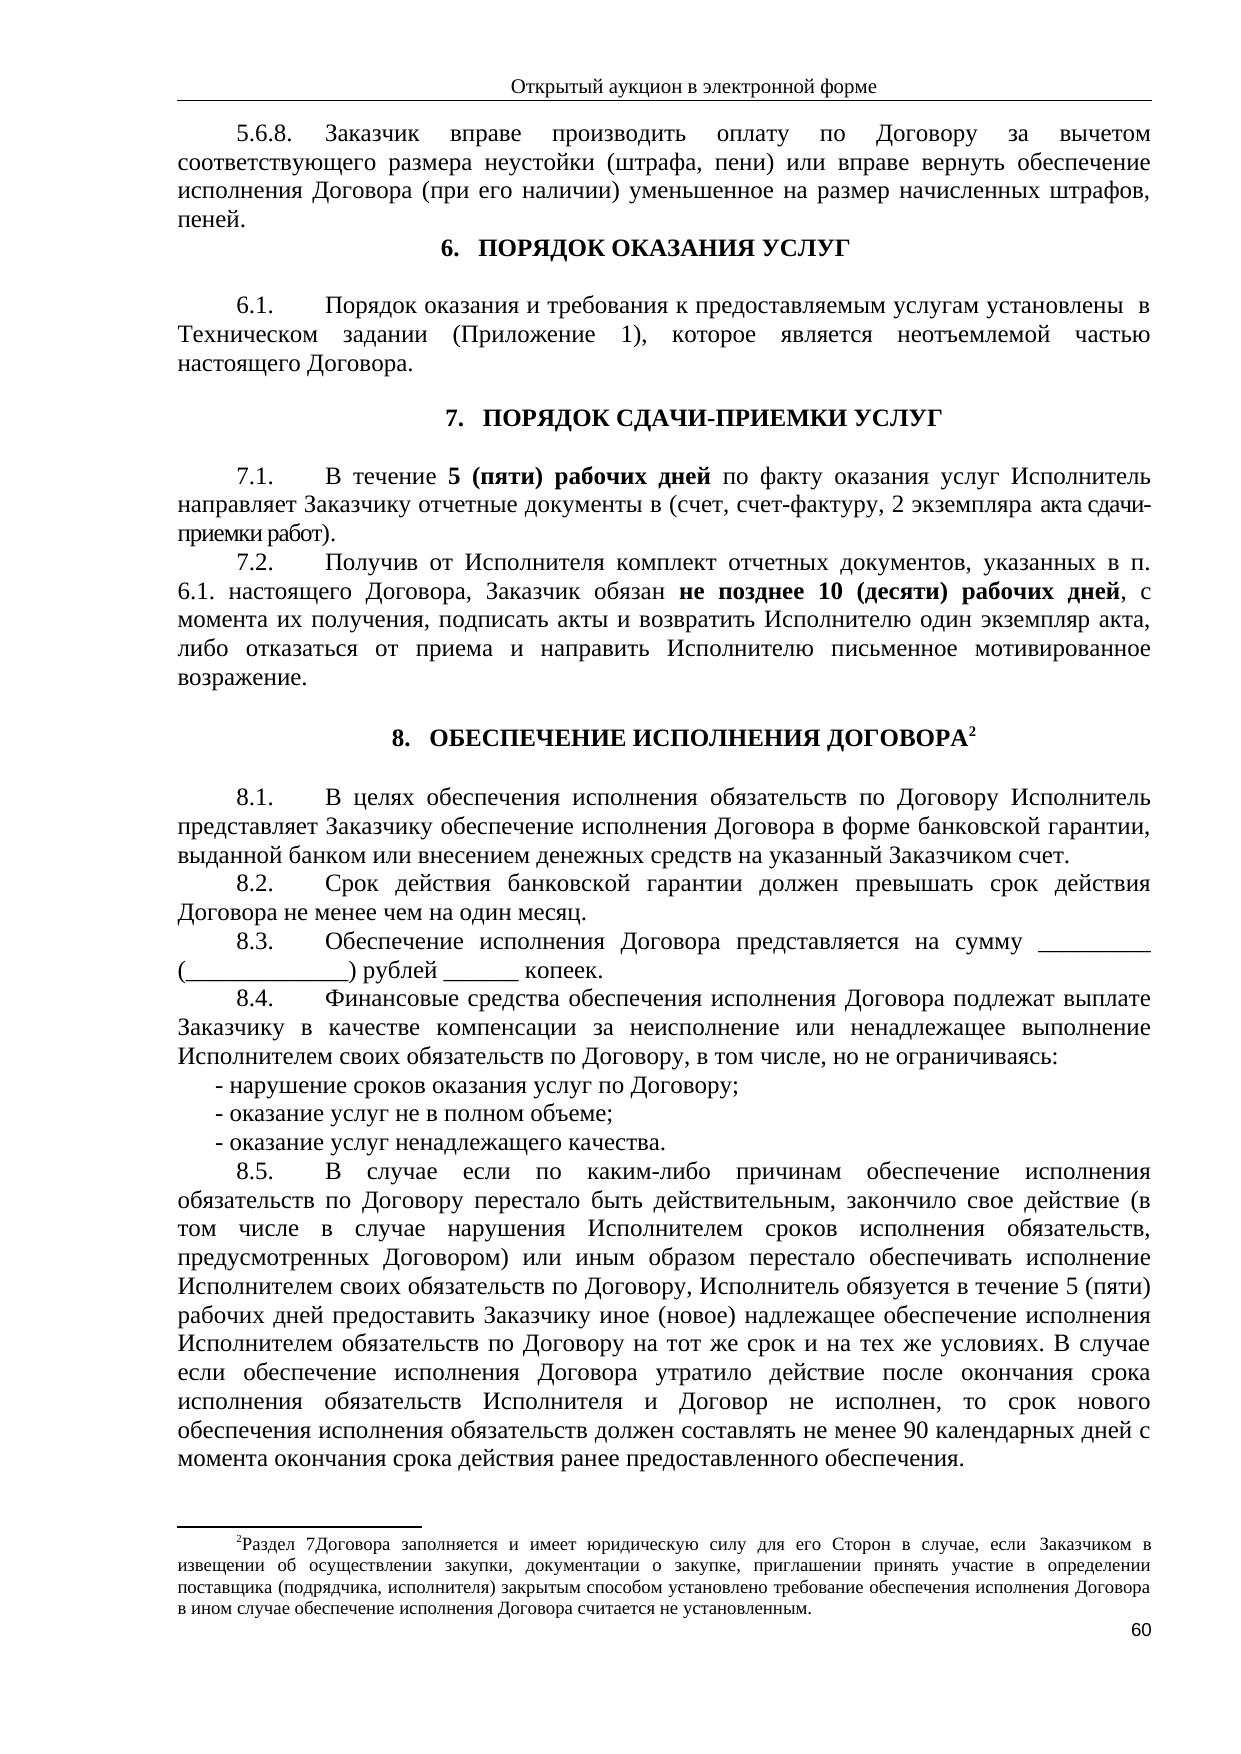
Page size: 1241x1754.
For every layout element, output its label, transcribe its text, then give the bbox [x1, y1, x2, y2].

text - оказание услуг ненадлежащего качества. [215, 1127, 1152, 1156]
list Обеспечение исполнения Договора представляется на сумму _________ (_____________) рублей ______ копеек. [177, 926, 1152, 983]
list ПОРЯДОК СДАЧИ-ПРИЕМКИ УСЛУГ [236, 403, 1152, 432]
list Порядок оказания и требования к предоставляемым услугам установлены в Техническом задании (Приложение 1), которое является неотъемлемой частью настоящего Договора. [177, 291, 1152, 377]
list ПОРЯДОК ОКАЗАНИЯ УСЛУГ [140, 233, 1152, 262]
list Получив от Исполнителя комплект отчетных документов, указанных в п. 6.1. настоящего Договора, Заказчик обязан не позднее 10 (десяти) рабочих дней, с момента их получения, подписать акты и возвратить Исполнителю один экземпляр акта, либо отказаться от приема и направить Исполнителю письменное мотивированное возражение. [177, 547, 1152, 691]
list В течение 5 (пяти) рабочих дней по факту оказания услуг Исполнитель направляет Заказчику отчетные документы в (счет, счет-фактуру, 2 экземпляра акта сдачи-приемки работ). [177, 461, 1152, 547]
text - нарушение сроков оказания услуг по Договору; [215, 1070, 1152, 1098]
list ОБЕСПЕЧЕНИЕ ИСПОЛНЕНИЯ ДОГОВОРА [236, 719, 1152, 753]
list Финансовые средства обеспечения исполнения Договора подлежат выплате Заказчику в качестве компенсации за неисполнение или ненадлежащее выполнение Исполнителем своих обязательств по Договору, в том числе, но не ограничиваясь: [177, 983, 1152, 1070]
list В случае если по каким-либо причинам обеспечение исполнения обязательств по Договору перестало быть действительным, закончило свое действие (в том числе в случае нарушения Исполнителем сроков исполнения обязательств, предусмотренных Договором) или иным образом перестало обеспечивать исполнение Исполнителем своих обязательств по Договору, Исполнитель обязуется в течение 5 (пяти) рабочих дней предоставить Заказчику иное (новое) надлежащее обеспечение исполнения Исполнителем обязательств по Договору на тот же срок и на тех же условиях. В случае если обеспечение исполнения Договора утратило действие после окончания срока исполнения обязательств Исполнителя и Договор не исполнен, то срок нового обеспечения исполнения обязательств должен составлять не менее 90 календарных дней с момента окончания срока действия ранее предоставленного обеспечения. [177, 1156, 1152, 1472]
text - оказание услуг не в полном объеме; [215, 1098, 1152, 1127]
list В целях обеспечения исполнения обязательств по Договору Исполнитель представляет Заказчику обеспечение исполнения Договора в форме банковской гарантии, выданной банком или внесением денежных средств на указанный Заказчиком счет. [177, 782, 1152, 868]
list Срок действия банковской гарантии должен превышать срок действия Договора не менее чем на один месяц. [177, 868, 1152, 926]
list Заказчик вправе производить оплату по Договору за вычетом соответствующего размера неустойки (штрафа, пени) или вправе вернуть обеспечение исполнения Договора (при его наличии) уменьшенное на размер начисленных штрафов, пеней. [177, 118, 1152, 233]
